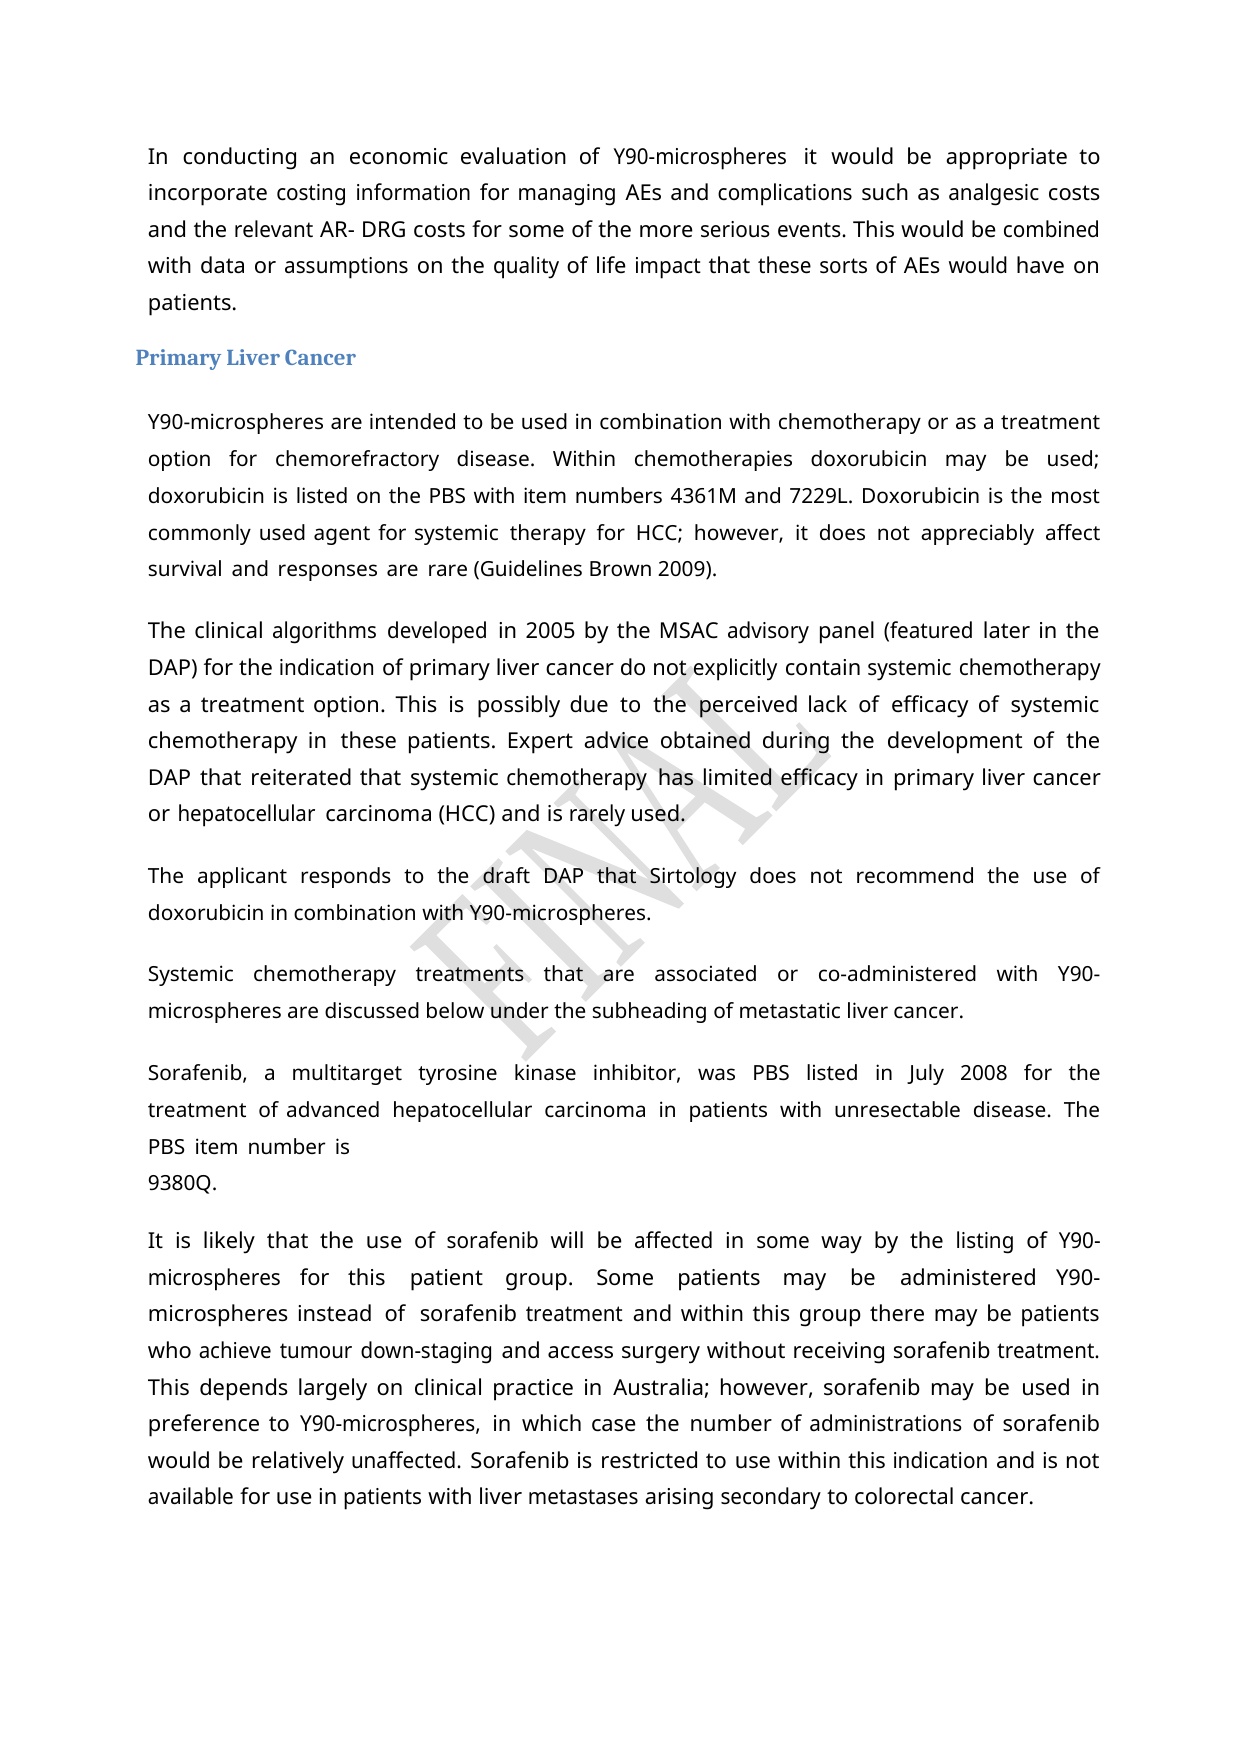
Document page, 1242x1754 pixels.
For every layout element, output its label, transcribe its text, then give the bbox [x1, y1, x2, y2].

text The clinical algorithms developed in 2005 by the MSAC advisory panel (featured later in the DAP) for the indication of primary liver cancer do not explicitly contain systemic chemotherapy as a treatment option. This is possibly due to the perceived lack of efficacy of systemic chemotherapy in these patients. Expert advice obtained during the development of the DAP that reiterated that systemic chemotherapy has limited efficacy in primary liver cancer or hepatocellular carcinoma (HCC) and is rarely used. [148, 616, 1101, 828]
text Y90-microspheres are intended to be used in combination with chemotherapy or as a treatment option for chemorefractory disease. Within chemotherapies doxorubicin may be used; doxorubicin is listed on the PBS with item numbers 4361M and 7229L. Doxorubicin is the most commonly used agent for systemic therapy for HCC; however, it does not appreciably affect survival and responses are rare (Guidelines Brown 2009). [148, 407, 1100, 583]
text The applicant responds to the draft DAP that Sirtology does not recommend the use of doxorubicin in combination with Y90-microspheres. [148, 861, 1100, 926]
subtitle Primary Liver Cancer [135, 344, 1106, 371]
text It is likely that the use of sorafenib will be affected in some way by the listing of Y90-microspheres for this patient group. Some patients may be administered Y90-microspheres instead of sorafenib treatment and within this group there may be patients who achieve tumour down-staging and access surgery without receiving sorafenib treatment. This depends largely on clinical practice in Australia; however, sorafenib may be used in preference to Y90-microspheres, in which case the number of administrations of sorafenib would be relatively unaffected. Sorafenib is restricted to use within this indication and is not available for use in patients with liver metastases arising secondary to colorectal cancer. [148, 1225, 1100, 1511]
text Systemic chemotherapy treatments that are associated or co-administered with Y90-microspheres are discussed below under the subheading of metastatic liver cancer. [148, 959, 1100, 1025]
text 9380Q. [148, 1169, 221, 1194]
text In conducting an economic evaluation of Y90-microspheres it would be appropriate to incorporate costing information for managing AEs and complications such as analgesic costs and the relevant AR- DRG costs for some of the more serious events. This would be combined with data or assumptions on the quality of life impact that these sorts of AEs would have on patients. [148, 141, 1101, 317]
text Sorafenib, a multitarget tyrosine kinase inhibitor, was PBS listed in July 2008 for the treatment of advanced hepatocellular carcinoma in patients with unresectable disease. The PBS item number is [148, 1058, 1100, 1160]
